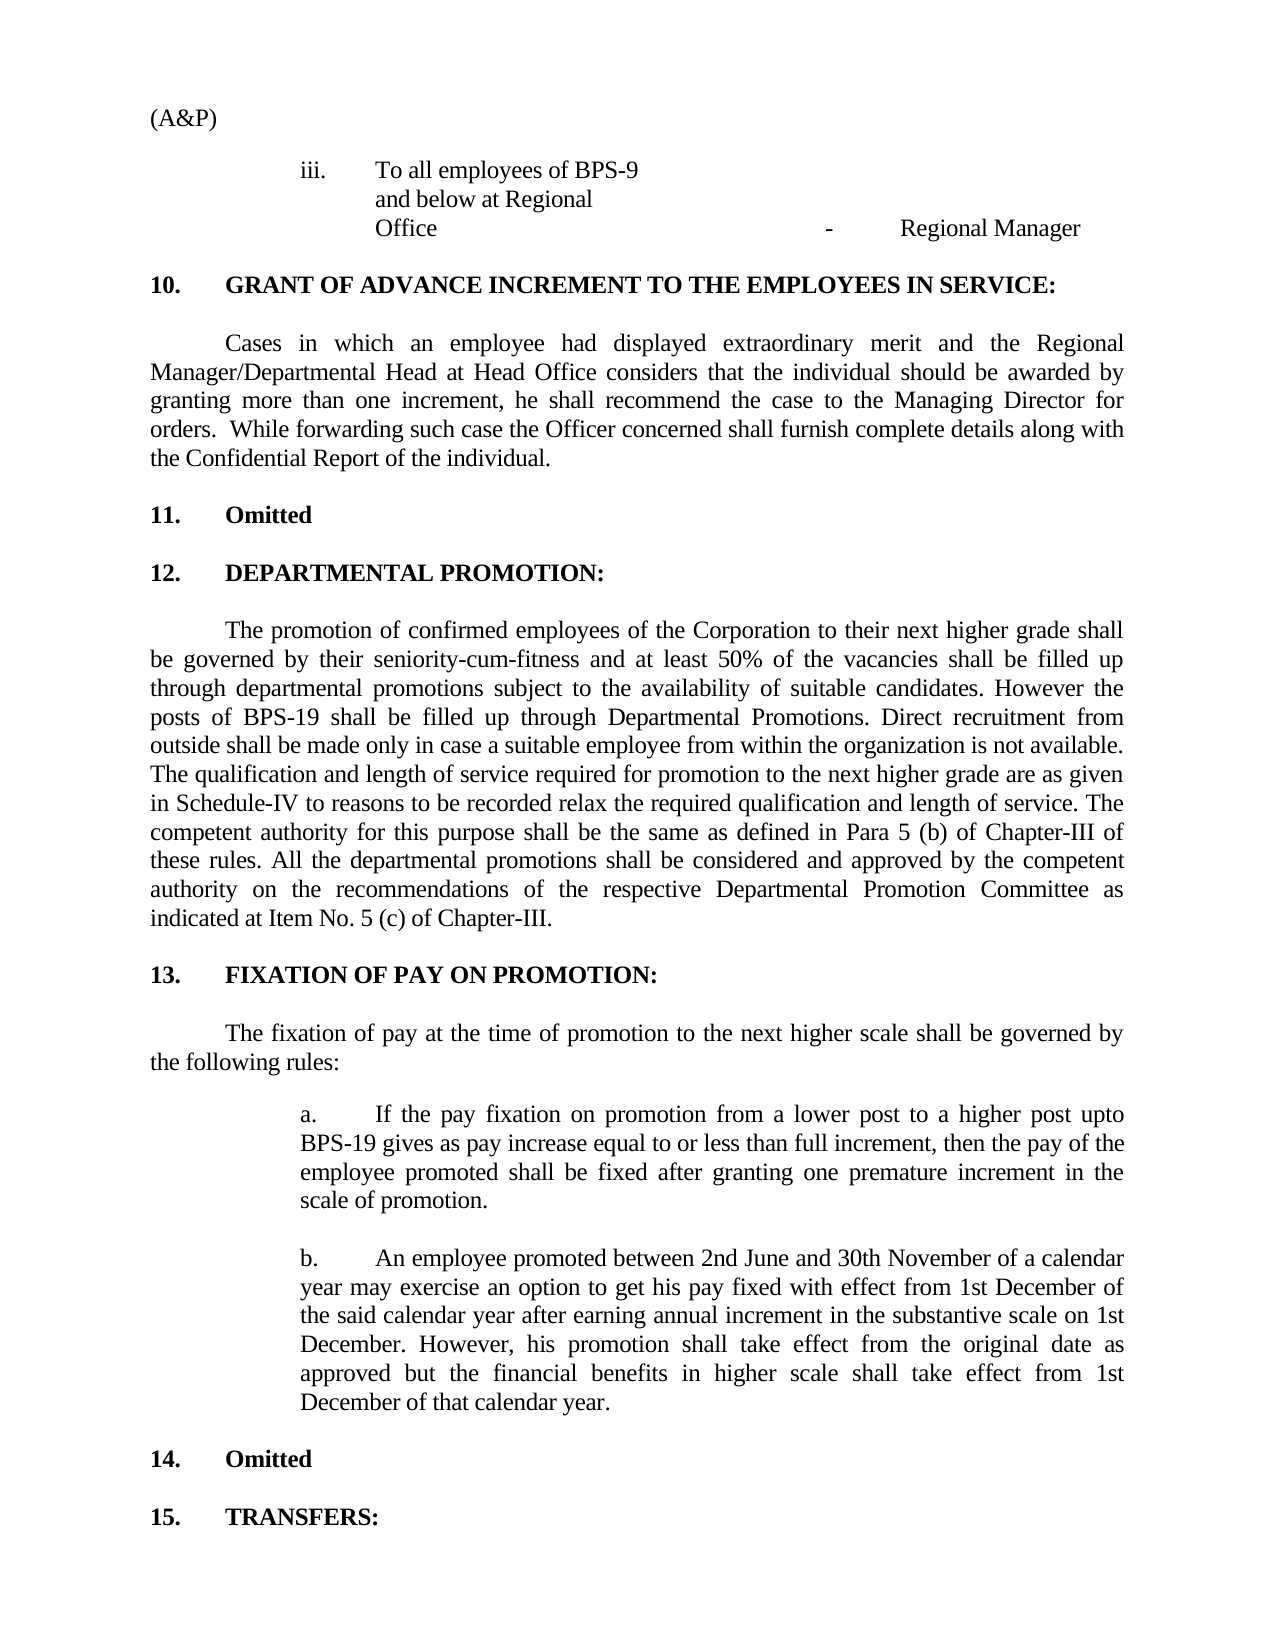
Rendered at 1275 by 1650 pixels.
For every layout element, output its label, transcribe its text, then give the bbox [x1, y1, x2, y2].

text b. An employee promoted between 2nd June and 30th November of a calendar year may exercise an option to get his pay fixed with effect from 1st December of the said calendar year after earning annual increment in the substantive scale on 1st December. However, his promotion shall take effect from the original date as approved but the financial benefits in higher scale shall take effect from 1st December of that calendar year. [150, 1243, 1125, 1415]
text 12. DEPARTMENTAL PROMOTION: [150, 558, 1125, 587]
text 15. TRANSFERS: [150, 1502, 1125, 1530]
text Office - Regional Manager [150, 213, 1125, 242]
text a. If the pay fixation on promotion from a lower post to a higher post upto BPS-19 gives as pay increase equal to or less than full increment, then the pay of the employee promoted shall be fixed after granting one premature increment in the scale of promotion. [150, 1099, 1125, 1214]
text The fixation of pay at the time of promotion to the next higher scale shall be governed by the following rules: [150, 1018, 1125, 1076]
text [150, 103, 1125, 132]
text iii. To all employees of BPS-9 [150, 156, 1125, 184]
text The promotion of confirmed employees of the Corporation to their next higher grade shall be governed by their seniority-cum-fitness and at least 50% of the vacancies shall be filled up through departmental promotions subject to the availability of suitable candidates. However the posts of BPS-19 shall be filled up through Departmental Promotions. Direct recruitment from outside shall be made only in case a suitable employee from within the organization is not available. The qualification and length of service required for promotion to the next higher grade are as given in Schedule-IV to reasons to be recorded relax the required qualification and length of service. The competent authority for this purpose shall be the same as defined in 5 (b) of Chapter-III of these rules. All the departmental promotions shall be considered and approved by the competent authority on the recommendations of the respective Departmental Promotion Committee as indicated at Item No. 5 (c) of Chapter-III. [150, 616, 1125, 932]
text 11. Omitted [150, 501, 1125, 529]
text 13. FIXATION OF PAY ON PROMOTION: [150, 961, 1125, 989]
text 10. GRANT OF ADVANCE INCREMENT TO THE EMPLOYEES IN SERVICE: [150, 271, 1125, 299]
text 14. Omitted [150, 1444, 1125, 1473]
text Cases in which an employee had displayed extraordinary merit and the Regional Manager/Departmental Head at Head Office considers that the individual should be awarded by granting more than one increment, he shall recommend the case to the Managing Director for orders. While forwarding such case the Officer concerned shall furnish complete details along with the Confidential Report of the individual. [150, 328, 1125, 472]
text and below at Regional [150, 184, 1125, 213]
